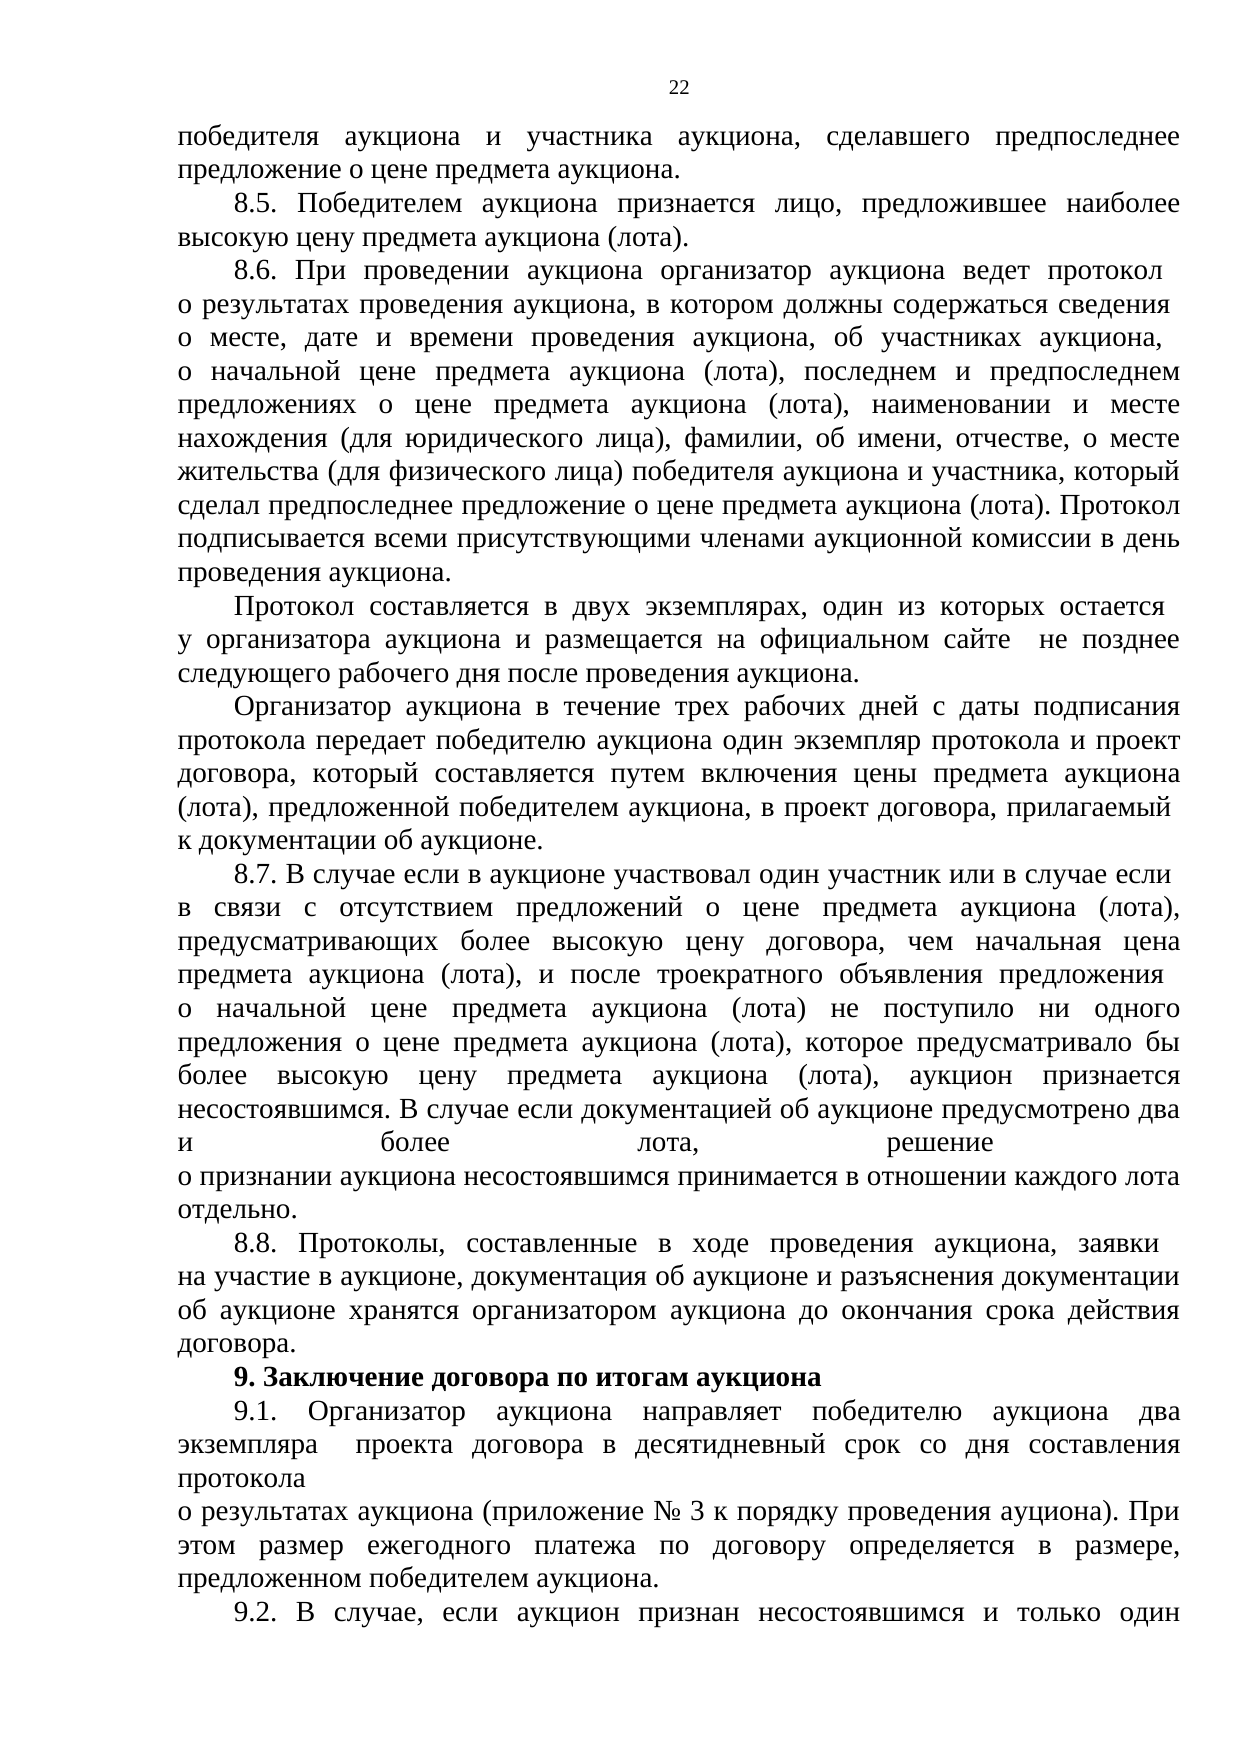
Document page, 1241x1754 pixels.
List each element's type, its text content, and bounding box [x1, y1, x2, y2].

text 8.6. При проведении аукциона организатор аукциона ведет протокол о результатах проведения аукциона, в котором должны содержаться сведения о месте, дате и времени проведения аукциона, об участниках аукциона, о начальной цене предмета аукциона (лота), последнем и предпоследнем предложениях о цене предмета аукциона (лота), наименовании и месте нахождения (для юридического лица), фамилии, об имени, отчестве, о месте жительства (для физического лица) победителя аукциона и участника, который сделал предпоследнее предложение о цене предмета аукциона (лота). Протокол подписывается всеми присутствующими членами аукционной комиссии в день проведения аукциона. [177, 252, 1181, 588]
text 8.7. В случае если в аукционе участвовал один участник или в случае если в связи с отсутствием предложений о цене предмета аукциона (лота), предусматривающих более высокую цену договора, чем начальная цена предмета аукциона (лота), и после троекратного объявления предложения о начальной цене предмета аукциона (лота) не поступило ни одного предложения о цене предмета аукциона (лота), которое предусматривало бы более высокую цену предмета аукциона (лота), аукцион признается несостоявшимся. В случае если документацией об аукционе предусмотрено два и более лота, решение о признании аукциона несостоявшимся принимается в отношении каждого лота отдельно. [177, 856, 1181, 1225]
text Организатор аукциона в течение трех рабочих дней с даты подписания протокола передает победителю аукциона один экземпляр протокола и проект договора, который составляется путем включения цены предмета аукциона (лота), предложенной победителем аукциона, в проект договора, прилагаемый к документации об аукционе. [177, 688, 1181, 856]
text 9.1. Организатор аукциона направляет победителю аукциона два экземпляра проекта договора в десятидневный срок со дня составления протокола о результатах аукциона (приложение № 3 к порядку проведения ауциона). При этом размер ежегодного платежа по договору определяется в размере, предложенном победителем аукциона. [177, 1393, 1181, 1594]
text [177, 1594, 1181, 1627]
text Протокол составляется в двух экземплярах, один из которых остается у организатора аукциона и размещается на официальном сайте не позднее следующего рабочего дня после проведения аукциона. [177, 588, 1181, 688]
title 9. Заключение договора по итогам аукциона [177, 1359, 1181, 1393]
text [177, 118, 1181, 185]
text 8.8. Протоколы, составленные в ходе проведения аукциона, заявки на участие в аукционе, документация об аукционе и разъяснения документации об аукционе хранятся организатором аукциона до окончания срока действия договора. [177, 1225, 1181, 1359]
text 8.5. Победителем аукциона признается лицо, предложившее наиболее высокую цену предмета аукциона (лота). [177, 185, 1181, 252]
